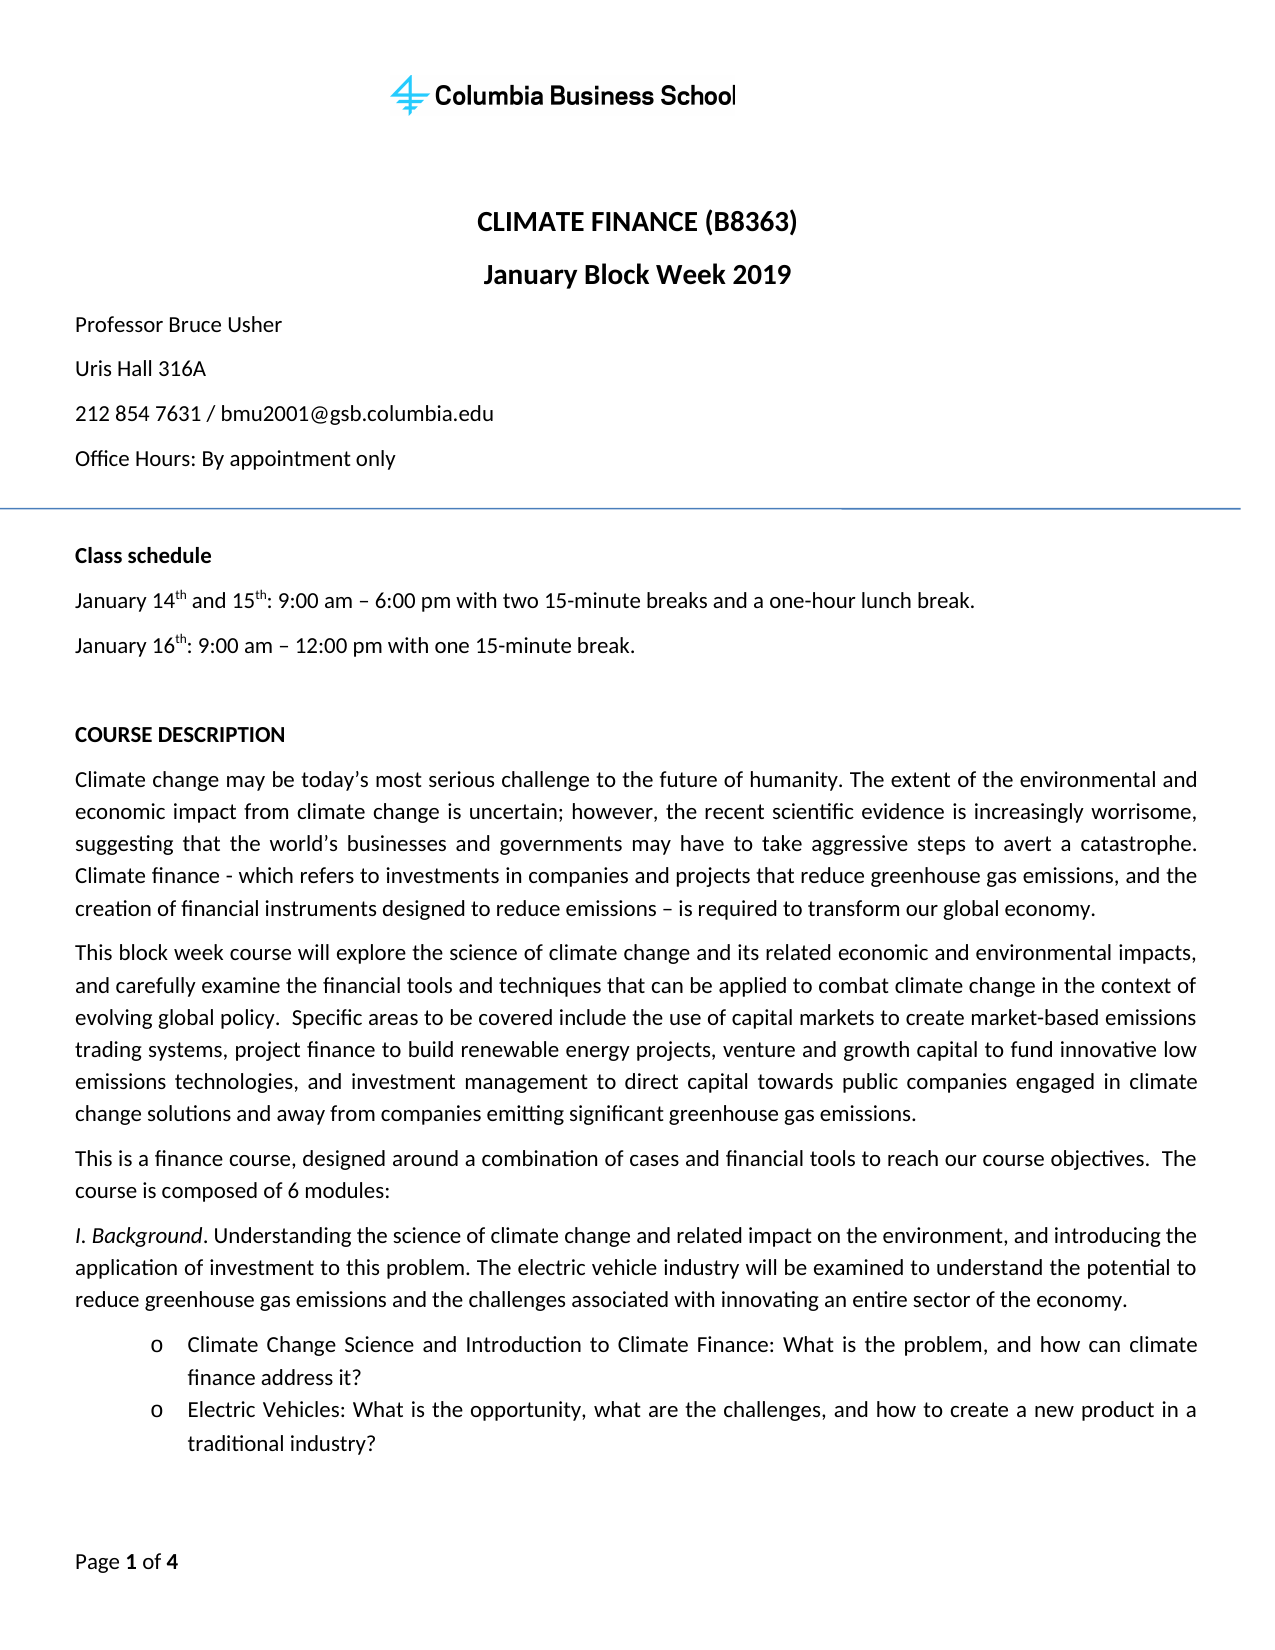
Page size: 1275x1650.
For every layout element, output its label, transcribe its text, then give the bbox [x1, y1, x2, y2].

text Uris Hall 316A [75, 354, 1200, 383]
list Electric Vehicles: What is the opportunity, what are the challenges, and how to create a new product in a traditional industry? [150, 1396, 1200, 1457]
text Professor Bruce Usher [75, 310, 1200, 338]
text 212 854 7631 / bmu2001@gsb.columbia.edu [75, 399, 1200, 427]
text COURSE DESCRIPTION [75, 720, 1200, 748]
text January Block Week 2019 [75, 256, 1200, 292]
list Climate Change Science and Introduction to Climate Finance: What is the problem, and how can climate finance address it? [150, 1330, 1200, 1391]
text January 16th: 9:00 am – 12:00 pm with one 15-minute break. [75, 631, 1200, 659]
text This is a finance course, designed around a combination of cases and financial tools to reach our course objectives. The course is composed of 6 modules: [75, 1144, 1200, 1204]
text Class schedule [75, 542, 1200, 570]
text CLIMATE FINANCE (B8363) [75, 203, 1200, 239]
text I. Background. Understanding the science of climate change and related impact on the environment, and introducing the application of investment to this problem. The electric vehicle industry will be examined to understand the potential to reduce greenhouse gas emissions and the challenges associated with innovating an entire sector of the economy. [75, 1221, 1200, 1313]
text Climate change may be today’s most serious challenge to the future of humanity. The extent of the environmental and economic impact from climate change is uncertain; however, the recent scientific evidence is increasingly worrisome, suggesting that the world’s businesses and governments may have to take aggressive steps to avert a catastrophe. Climate finance - which refers to investments in companies and projects that reduce greenhouse gas emissions, and the creation of financial instruments designed to reduce emissions – is required to transform our global economy. [75, 765, 1200, 922]
text January 14th and 15th: 9:00 am – 6:00 pm with two 15-minute breaks and a one-hour lunch break. [75, 586, 1200, 614]
text Office Hours: By appointment only [75, 444, 1200, 472]
text This block week course will explore the science of climate change and its related economic and environmental impacts, and carefully examine the financial tools and techniques that can be applied to combat climate change in the context of evolving global policy. Specific areas to be covered include the use of capital markets to create market-based emissions trading systems, project finance to build renewable energy projects, venture and growth capital to fund innovative low emissions technologies, and investment management to direct capital towards public companies engaged in climate change solutions and away from companies emitting significant greenhouse gas emissions. [75, 938, 1200, 1127]
picture [390, 75, 735, 116]
